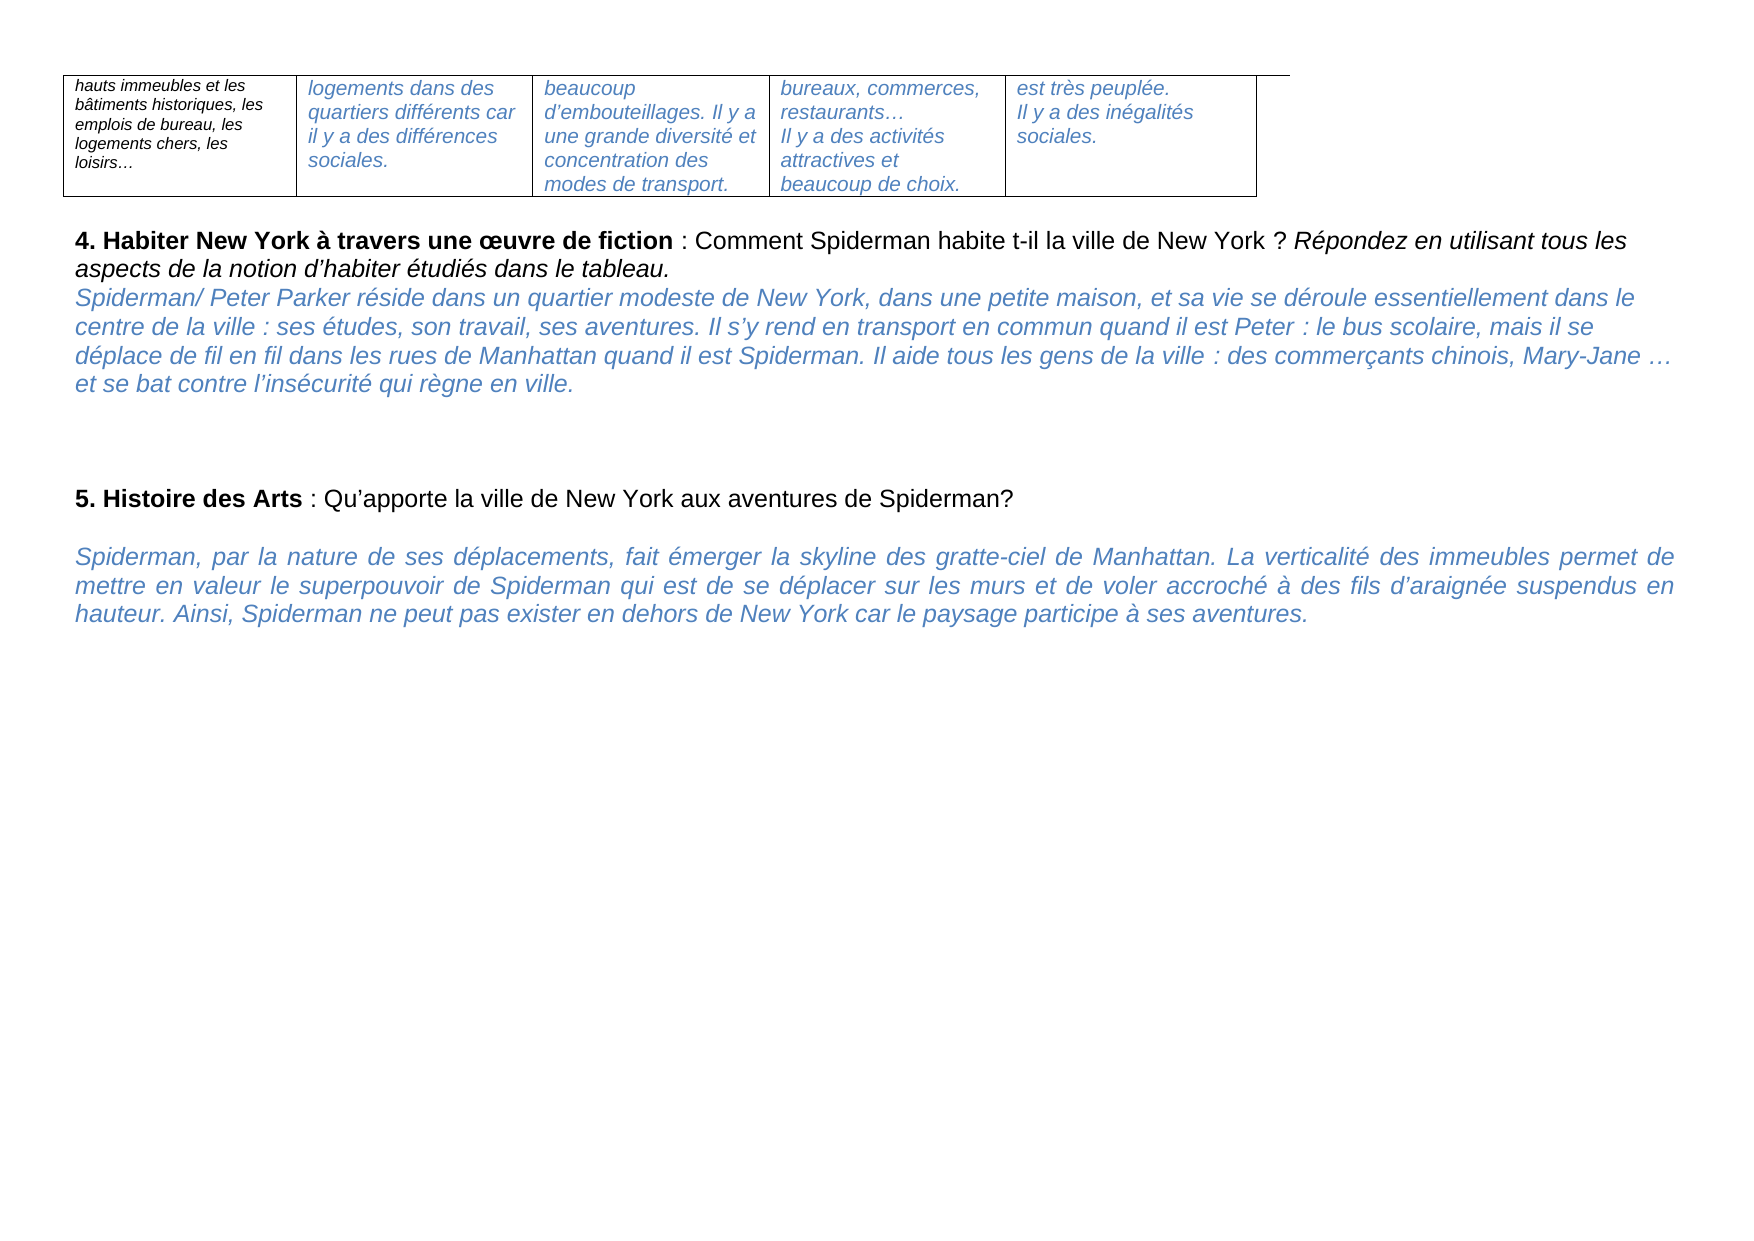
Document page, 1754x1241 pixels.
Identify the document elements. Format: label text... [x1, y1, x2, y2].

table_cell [1006, 76, 1256, 196]
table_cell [297, 76, 532, 196]
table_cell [64, 76, 296, 196]
text Spiderman, par la nature de ses déplacements, fait émerger la skyline des gratte-ciel de Manhattan. La verticalité des immeubles permet de mettre en valeur le superpouvoir de Spiderman qui est de se déplacer sur les murs et de voler accroché à des fils d’araignée suspendus en hauteur. Ainsi, Spiderman ne peut pas exister en dehors de New York car le paysage participe à ses aventures. [75, 542, 1679, 628]
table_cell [533, 76, 769, 196]
text 4. Habiter New York à travers une œuvre de fiction : Comment Spiderman habite t-il la ville de New York ? Répondez en utilisant tous les aspects de la notion d’habiter étudiés dans le tableau. [75, 226, 1679, 283]
text 5. Histoire des Arts : Qu’apporte la ville de New York aux aventures de Spiderman? [75, 484, 1679, 513]
text Spiderman/ Peter Parker réside dans un quartier modeste de New York, dans une petite maison, et sa vie se déroule essentiellement dans le centre de la ville : ses études, son travail, ses aventures. Il s’y rend en transport en commun quand il est Peter : le bus scolaire, mais il se déplace de fil en fil dans les rues de Manhattan quand il est Spiderman. Il aide tous les gens de la ville : des commerçants chinois, Mary-Jane … et se bat contre l’insécurité qui règne en ville. [75, 283, 1679, 398]
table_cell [770, 76, 1005, 196]
